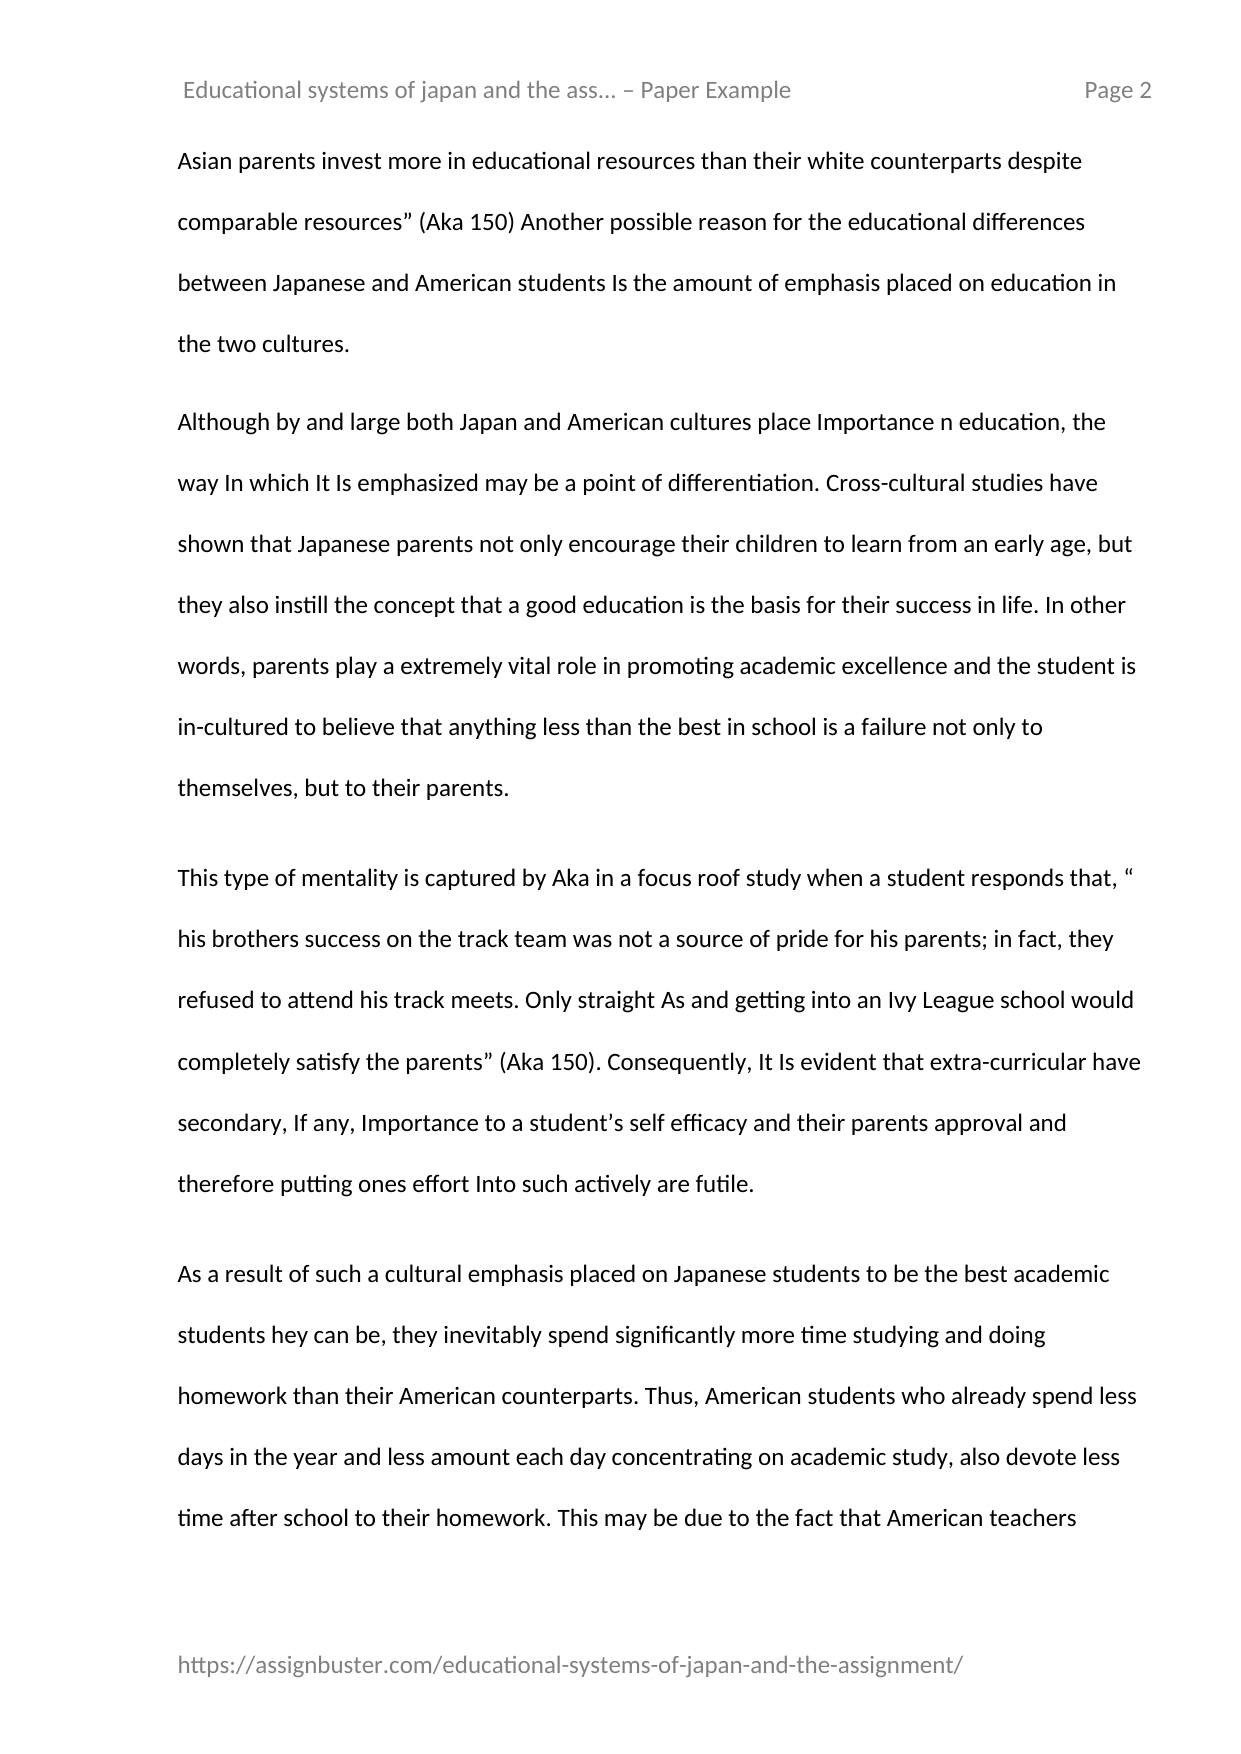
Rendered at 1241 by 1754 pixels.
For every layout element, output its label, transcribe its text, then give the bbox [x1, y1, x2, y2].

text This type of mentality is captured by Aka in a focus roof study when a student responds that, “ his brothers success on the track team was not a source of pride for his parents; in fact, they refused to attend his track meets. Only straight As and getting into an Ivy League school would completely satisfy the parents” (Aka 150). Consequently, It Is evident that extra-curricular have secondary, If any, Importance to a student’s self efficacy and their parents approval and therefore putting ones effort Into such actively are futile. [177, 863, 1152, 1198]
text Asian parents invest more in educational resources than their white counterparts despite comparable resources” (Aka 150) Another possible reason for the educational differences between Japanese and American students Is the amount of emphasis placed on education in the two cultures. [177, 145, 1152, 359]
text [177, 1258, 1152, 1533]
text Although by and large both Japan and American cultures place Importance n education, the way In which It Is emphasized may be a point of differentiation. Cross-cultural studies have shown that Japanese parents not only encourage their children to learn from an early age, but they also instill the concept that a good education is the basis for their success in life. In other words, parents play a extremely vital role in promoting academic excellence and the student is in-cultured to believe that anything less than the best in school is a failure not only to themselves, but to their parents. [177, 406, 1152, 803]
